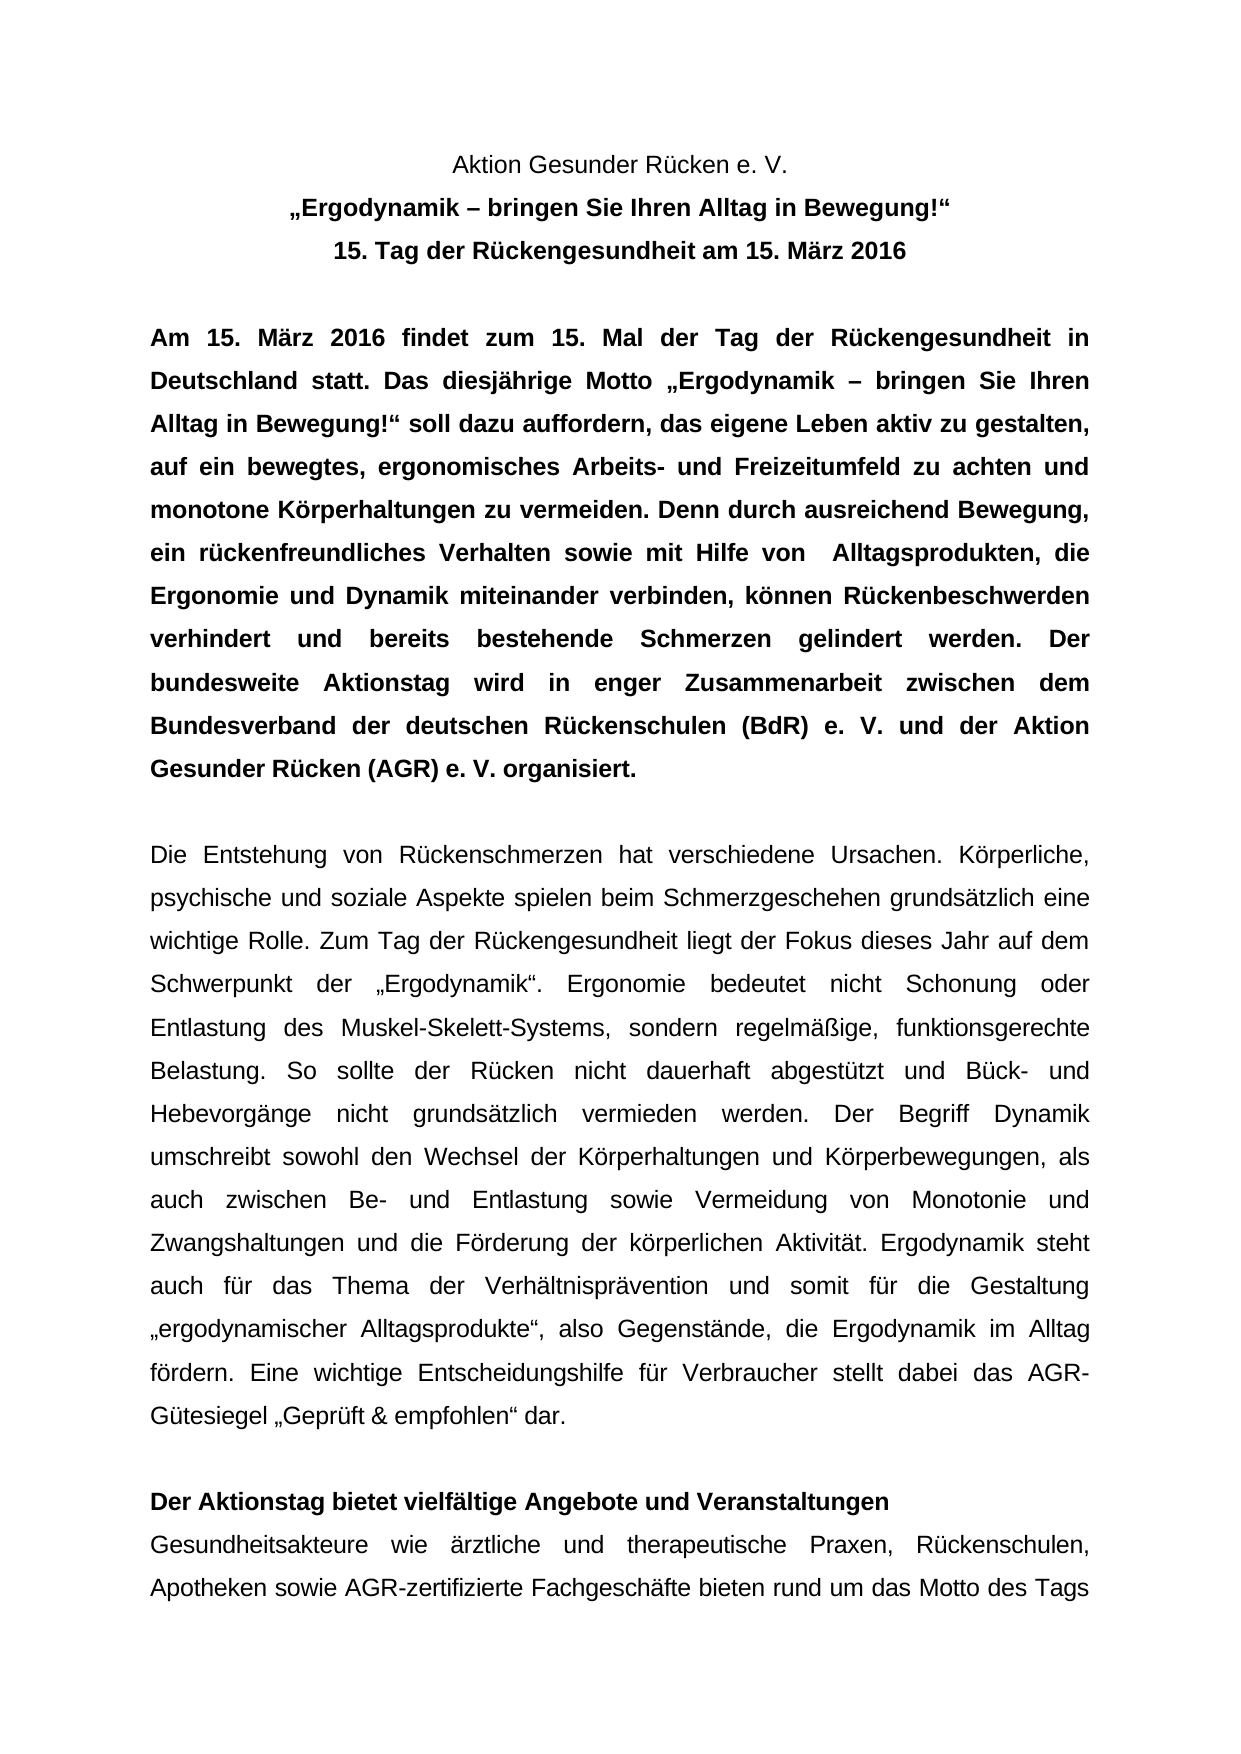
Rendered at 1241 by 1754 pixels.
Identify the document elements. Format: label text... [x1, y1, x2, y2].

text Aktion Gesunder Rücken e. V. [150, 150, 1090, 179]
text Die Entstehung von Rückenschmerzen hat verschiedene Ursachen. Körperliche, psychische und soziale Aspekte spielen beim Schmerzgeschehen grundsätzlich eine wichtige Rolle. Zum Tag der Rückengesundheit liegt der Fokus dieses Jahr auf dem Schwerpunkt der „Ergodynamik“. Ergonomie bedeutet nicht Schonung oder Entlastung des Muskel-Skelett-Systems, sondern regelmäßige, funktionsgerechte Belastung. So sollte der Rücken nicht dauerhaft abgestützt und Bück- und Hebevorgänge nicht grundsätzlich vermieden werden. Der Begriff Dynamik umschreibt sowohl den Wechsel der Körperhaltungen und Körperbewegungen, als auch zwischen Be- und Entlastung sowie Vermeidung von Monotonie und Zwangshaltungen und die Förderung der körperlichen Aktivität. Ergodynamik steht auch für das Thema der Verhältnisprävention und somit für die Gestaltung „ergodynamischer Alltagsprodukte“, also Gegenstände, die Ergodynamik im Alltag fördern. Eine wichtige Entscheidungshilfe für Verbraucher stellt dabei das AGR-Gütesiegel „Geprüft & empfohlen“ dar. [150, 840, 1090, 1429]
text Der Aktionstag bietet vielfältige Angebote und Veranstaltungen [150, 1487, 1090, 1516]
text „Ergodynamik – bringen Sie Ihren Alltag in Bewegung!“ [150, 193, 1090, 222]
text 15. Tag der Rückengesundheit am 15. März 2016 [150, 236, 1090, 265]
text Am 15. März 2016 findet zum 15. Mal der Tag der Rückengesundheit in Deutschland statt. Das diesjährige Motto „Ergodynamik – bringen Sie Ihren Alltag in Bewegung!“ soll dazu auffordern, das eigene Leben aktiv zu gestalten, auf ein bewegtes, ergonomisches Arbeits- und Freizeitumfeld zu achten und monotone Körperhaltungen zu vermeiden. Denn durch ausreichend Bewegung, ein rückenfreundliches Verhalten sowie mit Hilfe von Alltagsprodukten, die Ergonomie und Dynamik miteinander verbinden, können Rückenbeschwerden verhindert und bereits bestehende Schmerzen gelindert werden. Der bundesweite Aktionstag wird in enger Zusammenarbeit zwischen dem Bundesverband der deutschen Rückenschulen (BdR) e. V. und der Aktion Gesunder Rücken (AGR) e. V. organisiert. [150, 322, 1090, 782]
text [150, 1530, 1090, 1602]
